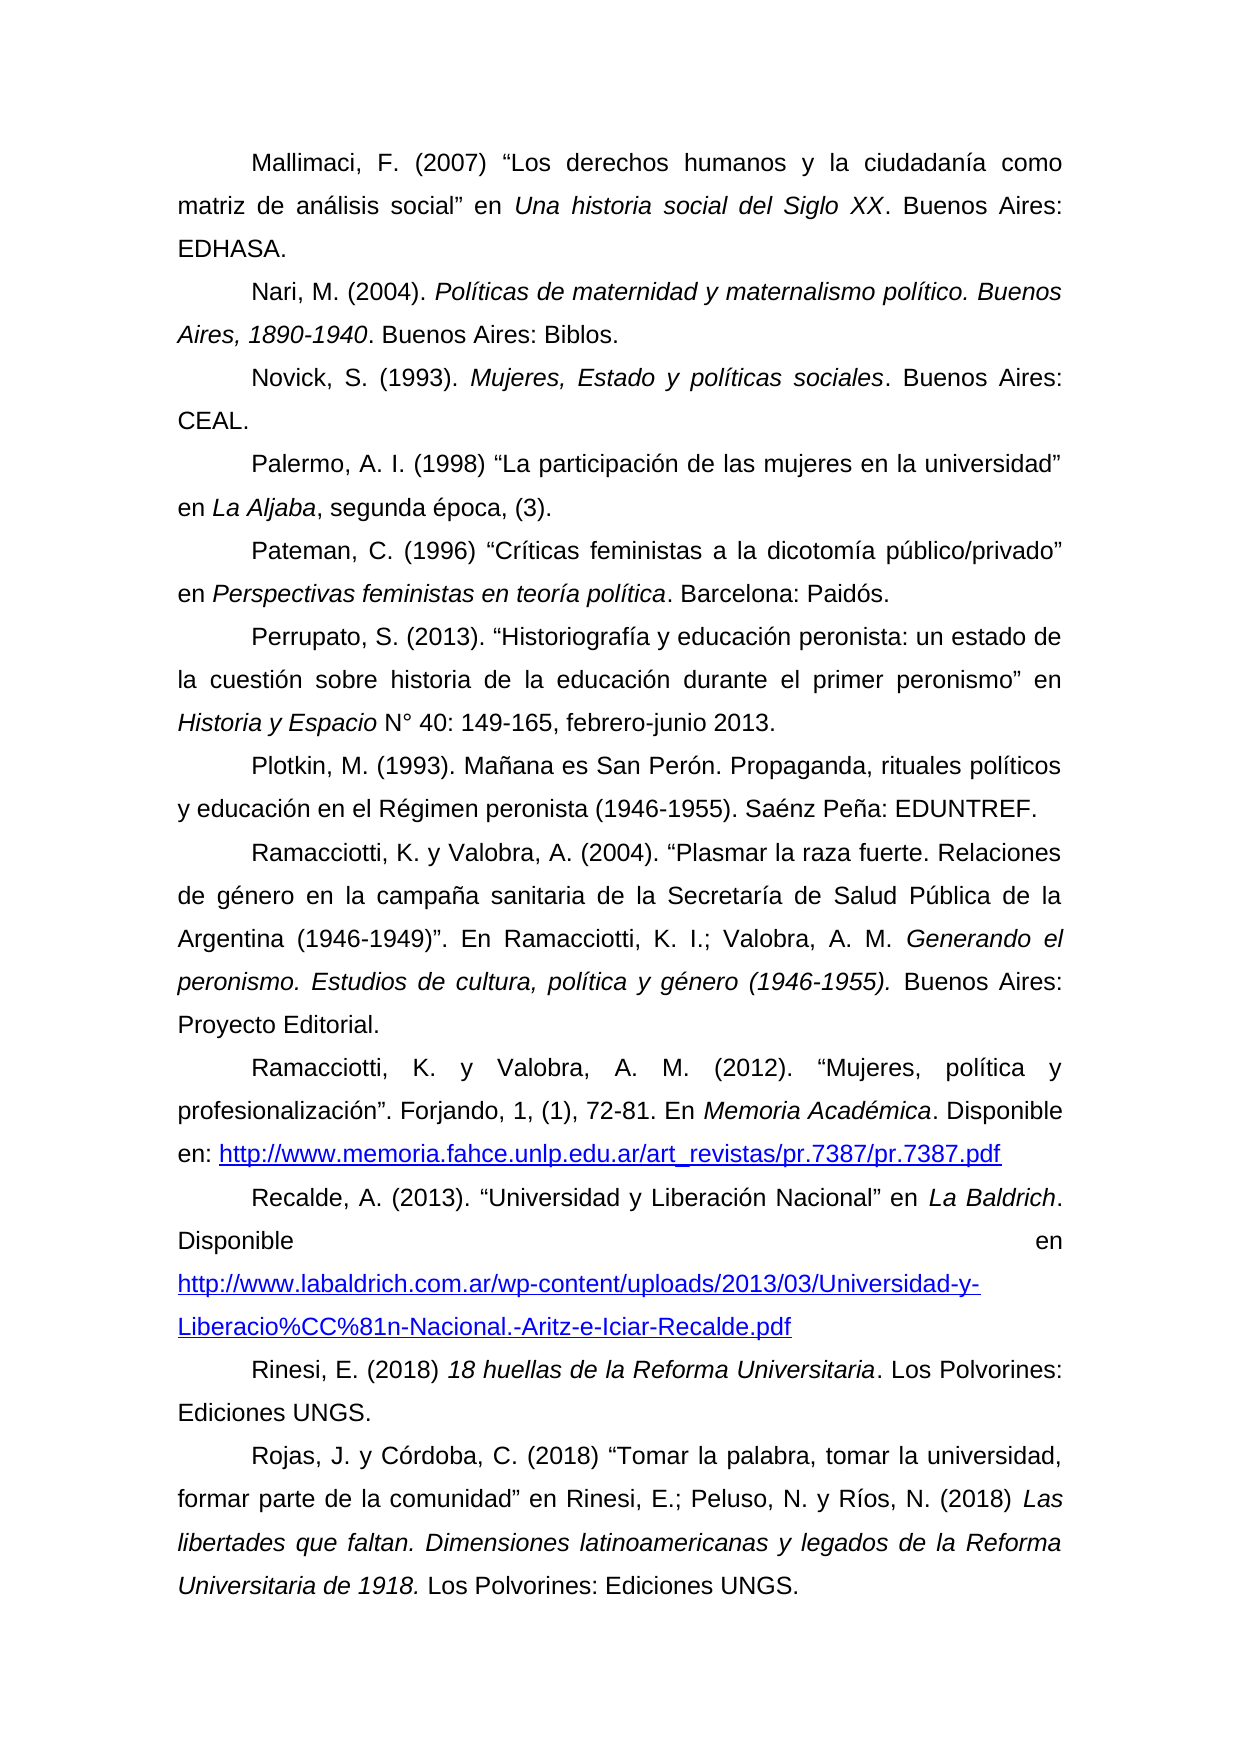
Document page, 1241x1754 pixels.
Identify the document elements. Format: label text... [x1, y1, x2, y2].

text Pateman, C. (1996) “Críticas feministas a la dicotomía público/privado” en Perspectivas feministas en teoría política. Barcelona: Paidós. [177, 536, 1063, 608]
text Novick, S. (1993). Mujeres, Estado y políticas sociales. Buenos Aires: CEAL. [177, 363, 1063, 435]
text Recalde, A. (2013). “Universidad y Liberación Nacional” en La Baldrich. Disponible en http://www.labaldrich.com.ar/wp-content/uploads/2013/03/Universidad-y-Liberacio%CC%81n-Nacional.-Aritz-e-Iciar-Recalde.pdf [177, 1183, 1063, 1341]
text Palermo, A. I. (1998) “La participación de las mujeres en la universidad” en La Aljaba, segunda época, (3). [177, 449, 1063, 521]
text Ramacciotti, K. y Valobra, A. (2004). “Plasmar la raza fuerte. Relaciones de género en la campaña sanitaria de la Secretaría de Salud Pública de la Argentina (1946-1949)”. En Ramacciotti, K. I.; Valobra, A. M. Generando el peronismo. Estudios de cultura, política y género (1946-1955). Buenos Aires: Proyecto Editorial. [177, 838, 1063, 1039]
text Perrupato, S. (2013). “Historiografía y educación peronista: un estado de la cuestión sobre historia de la educación durante el primer peronismo” en Historia y Espacio N° 40: 149-165, febrero-junio 2013. [177, 622, 1063, 737]
text Nari, M. (2004). Políticas de maternidad y maternalismo político. Buenos Aires, 1890-1940. Buenos Aires: Biblos. [177, 277, 1063, 349]
text Ramacciotti, K. y Valobra, A. M. (2012). “Mujeres, política y profesionalización”. Forjando, 1, (1), 72-81. En Memoria Académica. Disponible en: http://www.memoria.fahce.unlp.edu.ar/art_revistas/pr.7387/pr.7387.pdf [177, 1053, 1063, 1168]
text Rojas, J. y Córdoba, C. (2018) “Tomar la palabra, tomar la universidad, formar parte de la comunidad” en Rinesi, E.; Peluso, N. y Ríos, N. (2018) Las libertades que faltan. Dimensiones latinoamericanas y legados de la Reforma Universitaria de 1918. Los Polvorines: Ediciones UNGS. [177, 1441, 1063, 1599]
text Plotkin, M. (1993). Mañana es San Perón. Propaganda, rituales políticos y educación en el Régimen peronista (1946-1955). Saénz Peña: EDUNTREF. [177, 751, 1063, 823]
text Mallimaci, F. (2007) “Los derechos humanos y la ciudadanía como matriz de análisis social” en Una historia social del Siglo XX. Buenos Aires: EDHASA. [177, 148, 1063, 263]
text Rinesi, E. (2018) 18 huellas de la Reforma Universitaria. Los Polvorines: Ediciones UNGS. [177, 1355, 1063, 1427]
